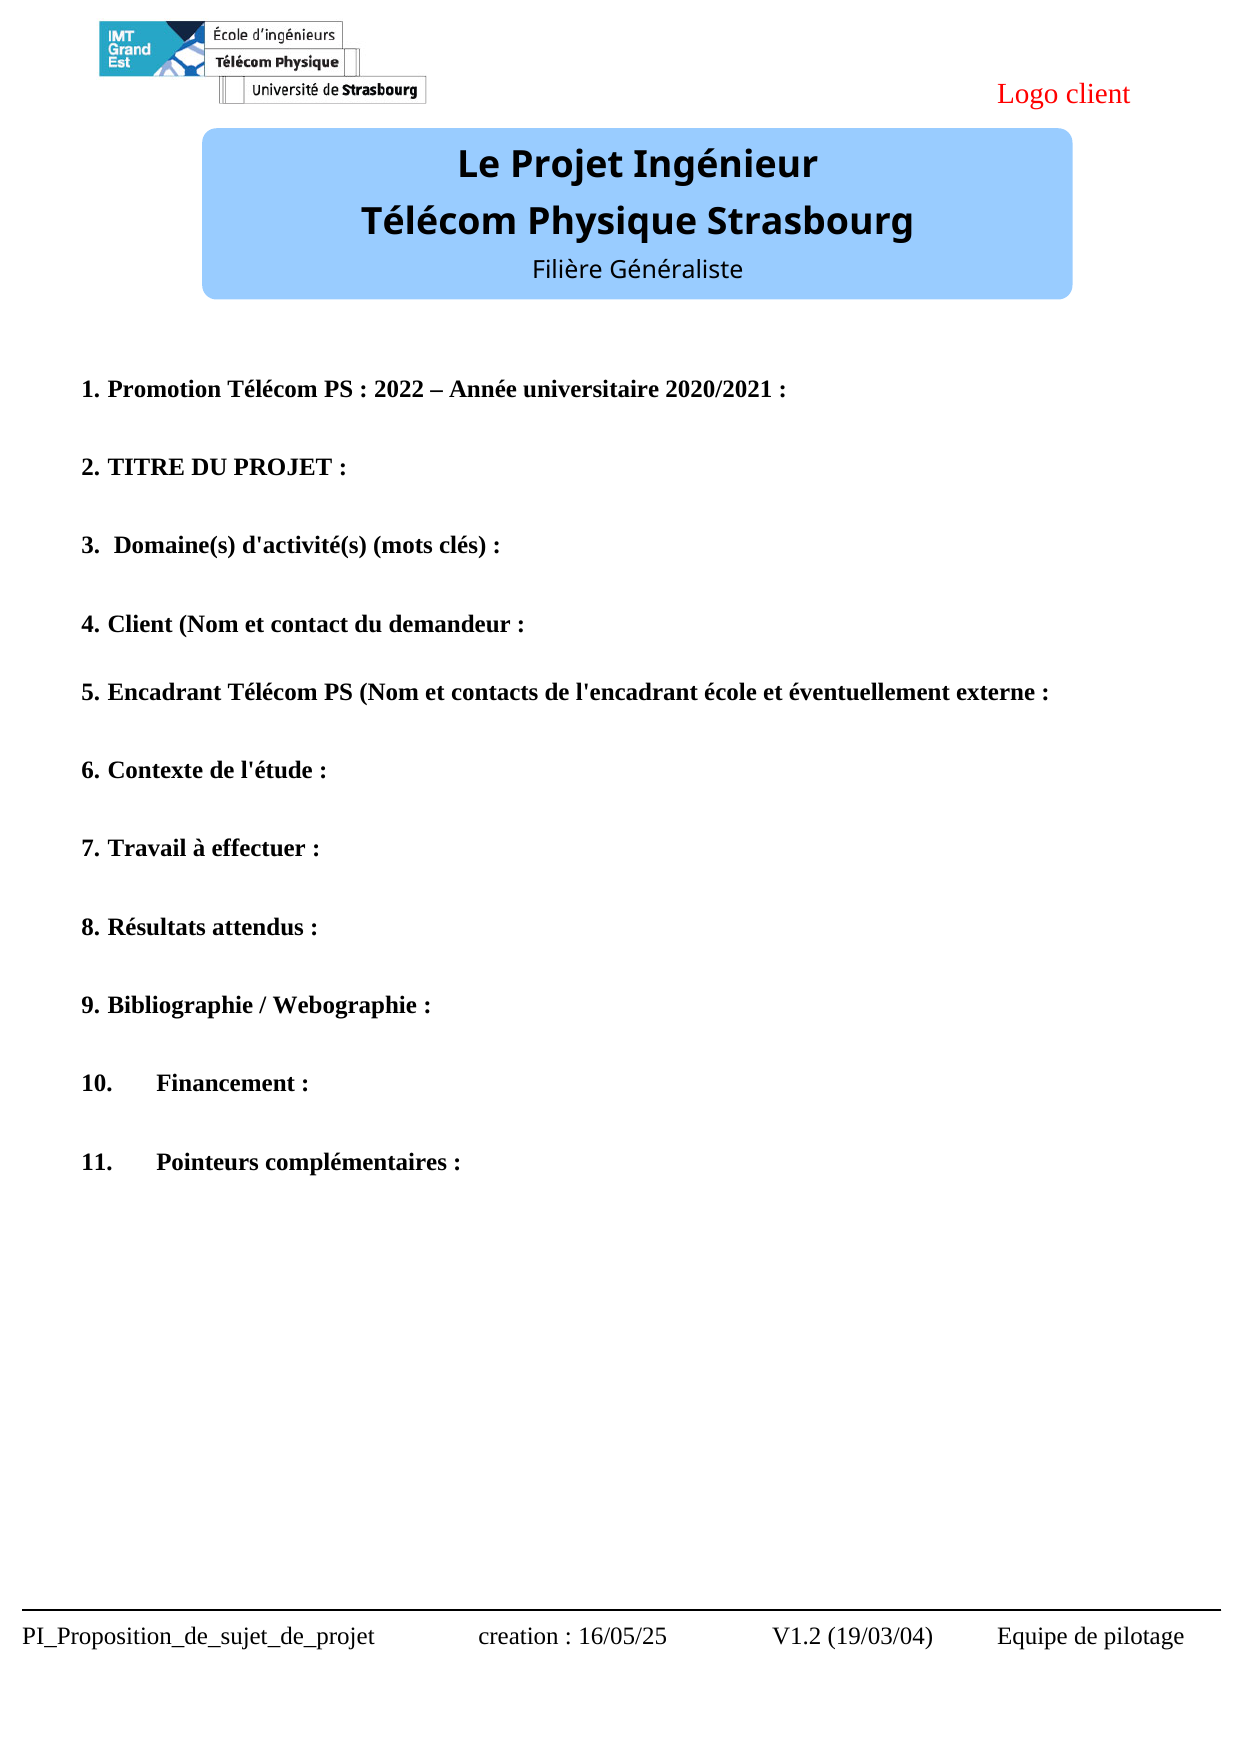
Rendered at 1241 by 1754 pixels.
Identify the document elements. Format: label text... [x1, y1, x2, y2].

list Bibliographie / Webographie : [81, 990, 1174, 1019]
list Promotion Télécom PS : 2022 – Année universitaire 2020/2021 : [81, 374, 1174, 402]
list Encadrant Télécom PS (Nom et contacts de l'encadrant école et éventuellement externe : [81, 677, 1221, 705]
list Contexte de l'étude : [81, 755, 1174, 784]
list Domaine(s) d'activité(s) (mots clés) : [81, 530, 1174, 559]
picture [96, 18, 427, 104]
list Client (Nom et contact du demandeur : [81, 609, 1174, 637]
list TITRE DU PROJET : [81, 452, 1174, 481]
list Pointeurs complémentaires : [81, 1147, 1174, 1175]
list Travail à effectuer : [81, 833, 1174, 862]
list Financement : [81, 1068, 1174, 1097]
list Résultats attendus : [81, 912, 1174, 940]
